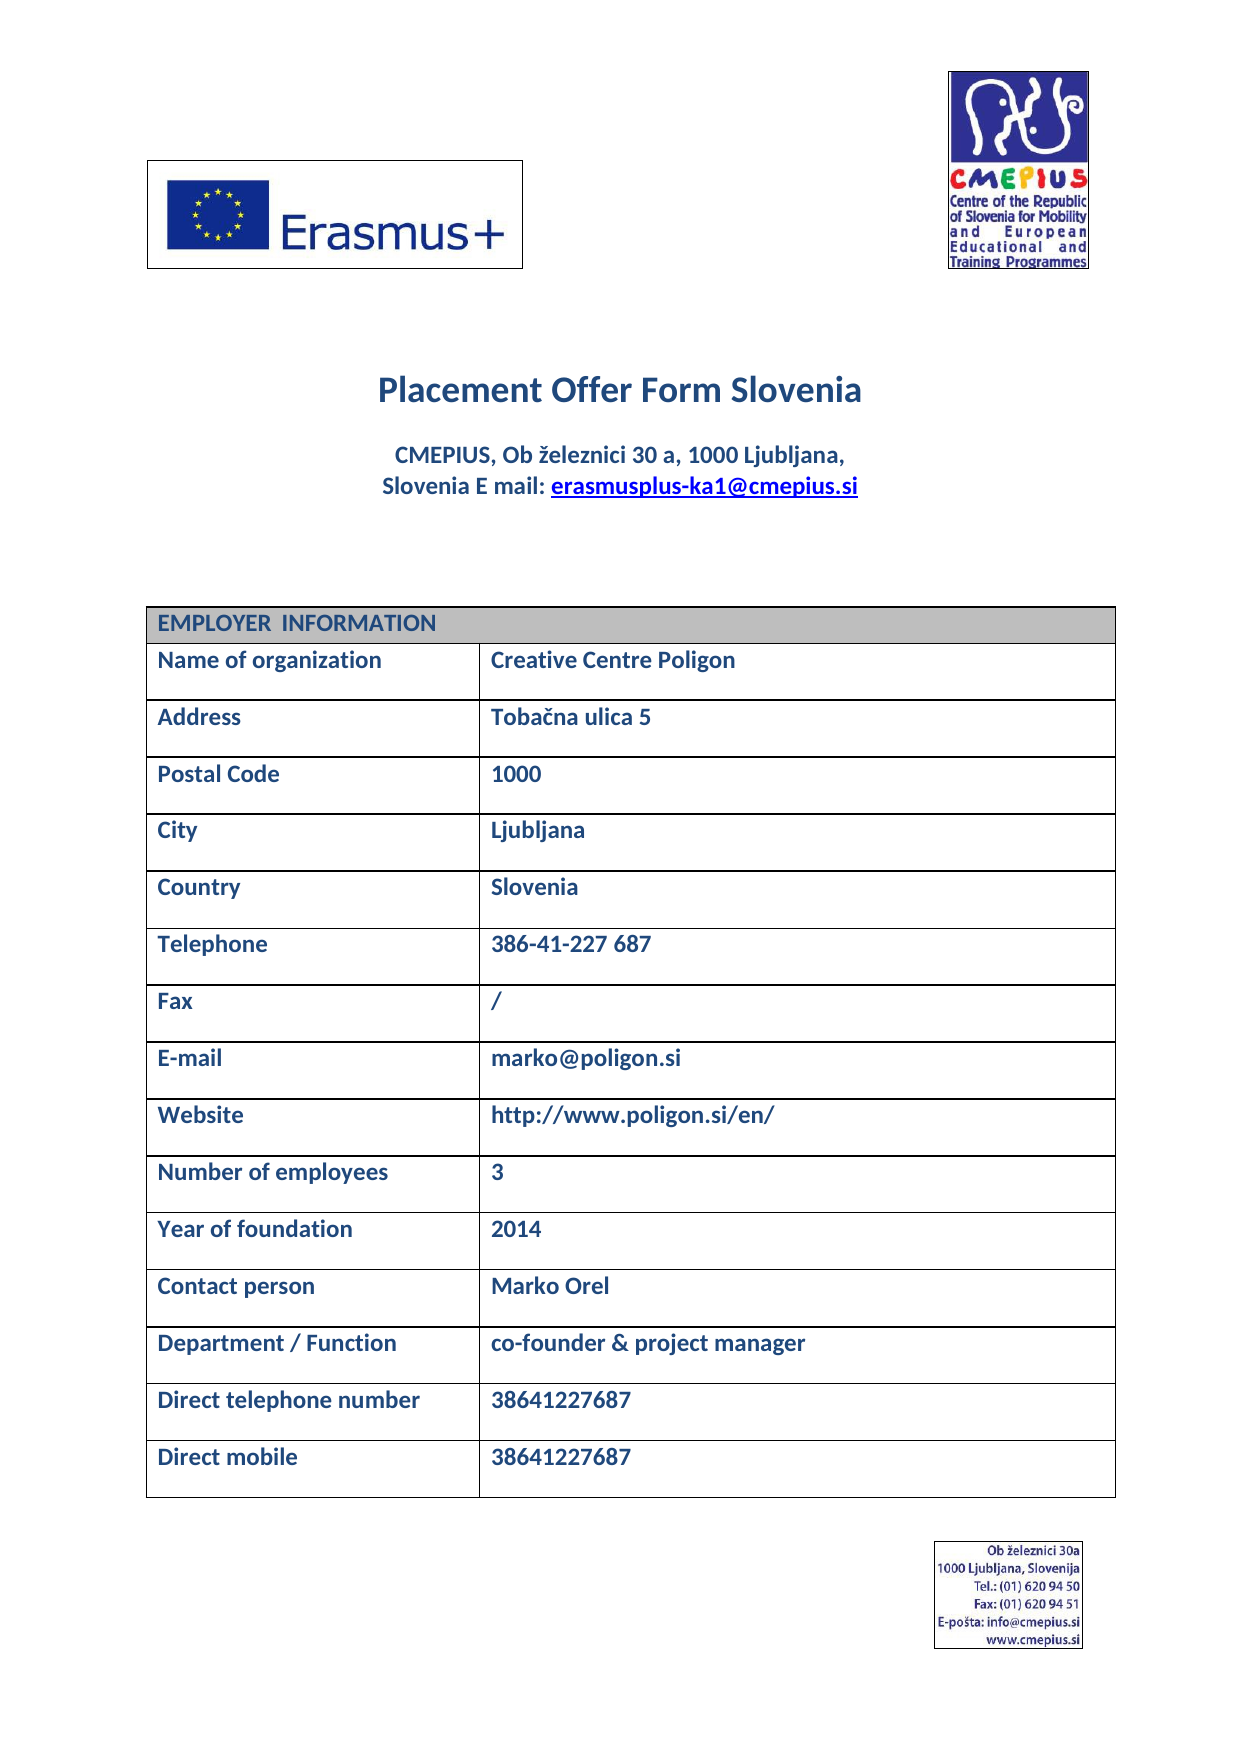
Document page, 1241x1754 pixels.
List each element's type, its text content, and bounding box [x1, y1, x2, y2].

table_header EMPLOYER INFORMATION [147, 608, 1115, 643]
table_cell Direct mobile [147, 1441, 479, 1497]
table_cell 3 [480, 1157, 1115, 1212]
table_cell 2014 [480, 1213, 1115, 1269]
table_cell Contact person [147, 1270, 479, 1326]
table_cell Name of organization [147, 644, 479, 699]
picture [935, 1542, 1082, 1648]
table_cell Slovenia [480, 872, 1115, 927]
text Placement Offer Form Slovenia [135, 366, 1105, 412]
table_cell 38641227687 [480, 1384, 1115, 1440]
table_cell E-mail [147, 1043, 479, 1098]
table_cell Website [147, 1100, 479, 1155]
table_cell Address [147, 701, 479, 756]
text CMEPIUS, Ob železnici 30 a, 1000 Ljubljana, Slovenia E mail: erasmusplus-ka1@cmepius.si [349, 439, 891, 500]
picture [148, 161, 522, 268]
table_cell Tobačna ulica 5 [480, 701, 1115, 756]
table_cell Marko Orel [480, 1270, 1115, 1326]
table_cell Ljubljana [480, 815, 1115, 870]
table_cell 386-41-227 687 [480, 929, 1115, 984]
table_cell Creative Centre Poligon [480, 644, 1115, 699]
table_cell 1000 [480, 758, 1115, 813]
table_cell co-founder & project manager [480, 1328, 1115, 1383]
table_cell Postal Code [147, 758, 479, 813]
table_cell http://www.poligon.si/en/ [480, 1100, 1115, 1155]
table_cell Year of foundation [147, 1213, 479, 1269]
picture [949, 72, 1088, 268]
table_cell Number of employees [147, 1157, 479, 1212]
table_cell Country [147, 872, 479, 927]
table_cell / [480, 986, 1115, 1041]
table_cell Fax [147, 986, 479, 1041]
table_cell Direct telephone number [147, 1384, 479, 1440]
table_cell Telephone [147, 929, 479, 984]
table_cell Department / Function [147, 1328, 479, 1383]
table_cell 38641227687 [480, 1441, 1115, 1497]
table_cell City [147, 815, 479, 870]
table_cell marko@poligon.si [480, 1043, 1115, 1098]
